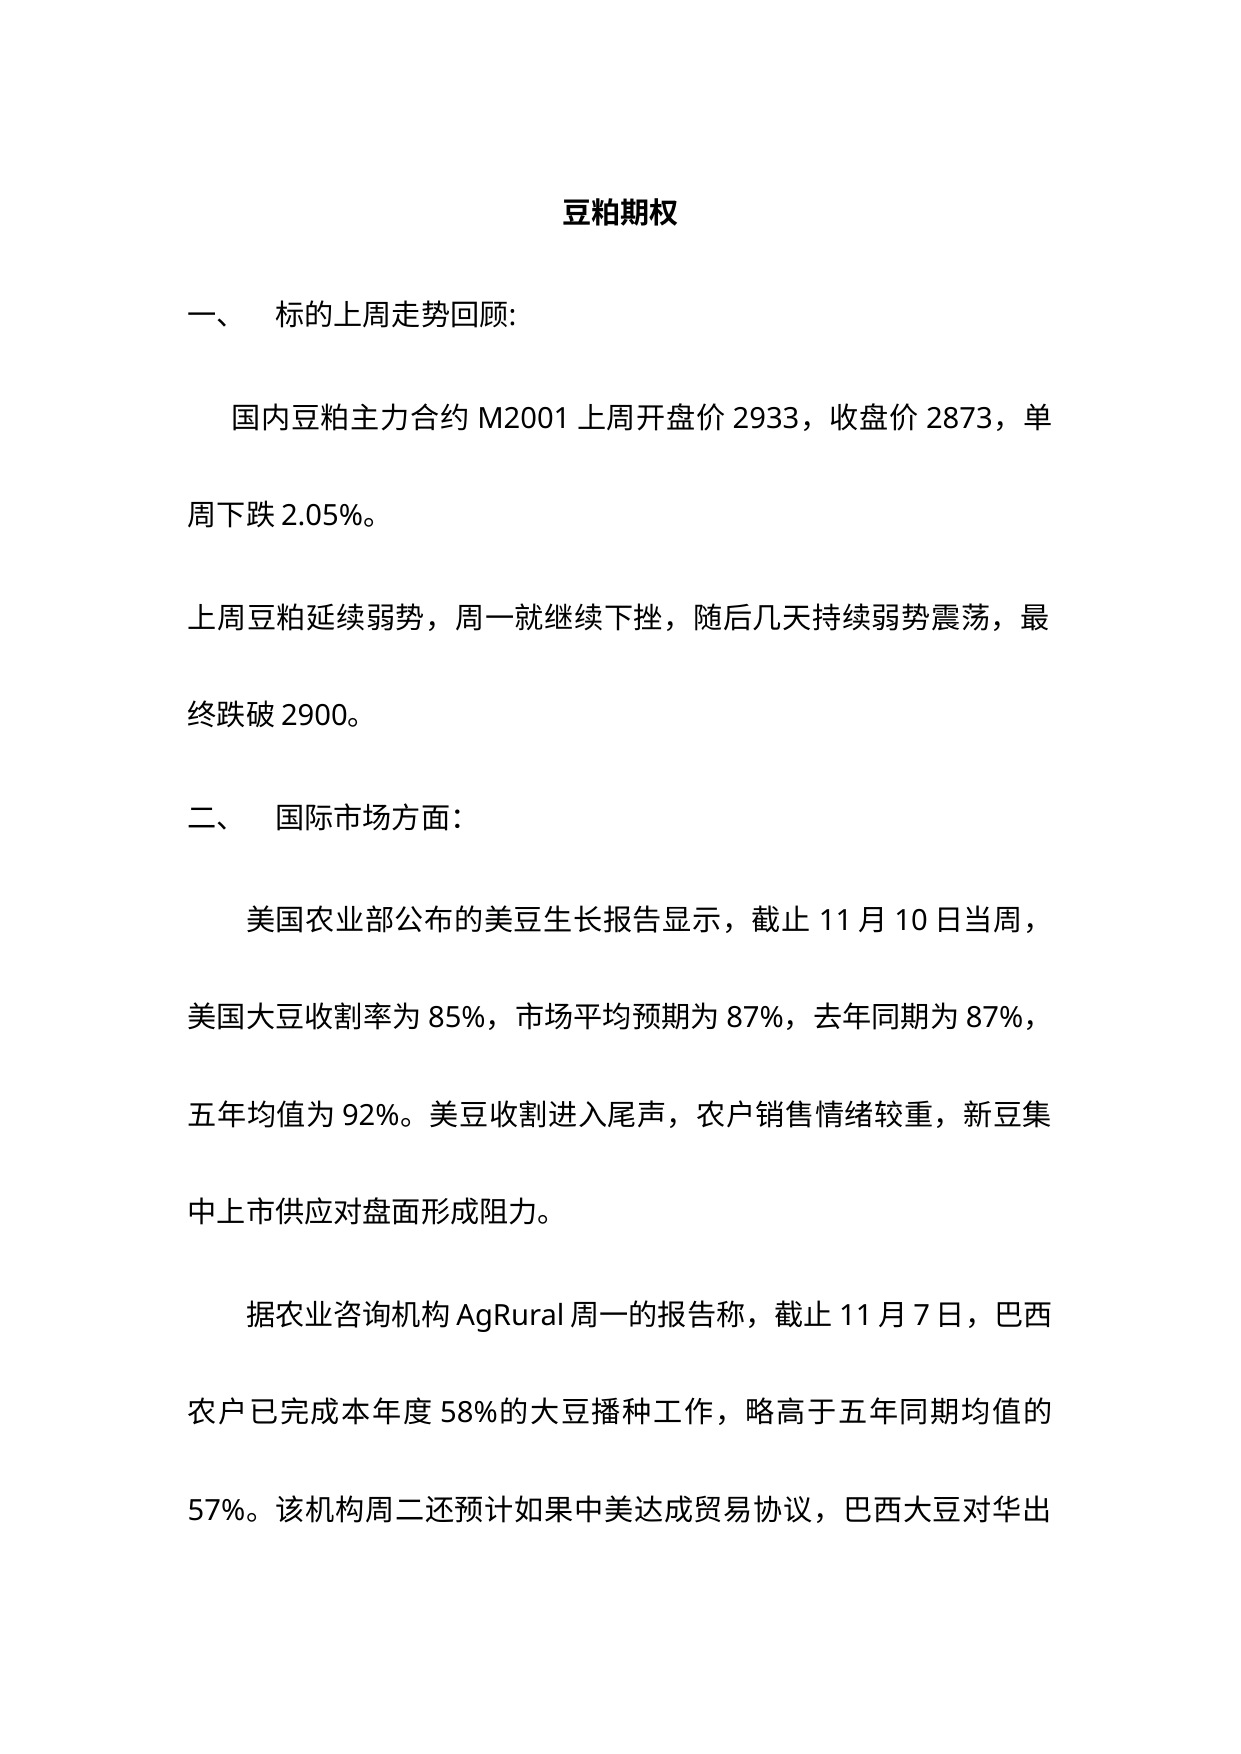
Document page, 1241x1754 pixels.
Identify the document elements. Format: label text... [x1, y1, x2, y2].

list 国际市场方面： [187, 783, 1053, 848]
text 上周豆粕延续弱势，周一就继续下挫，随后几天持续弱势震荡，最终跌破2900。 [187, 583, 1053, 745]
text 豆粕期权 [187, 178, 1053, 243]
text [187, 1280, 1053, 1540]
list 标的上周走势回顾: [187, 281, 1053, 346]
text 国内豆粕主力合约M2001上周开盘价2933，收盘价2873，单周下跌2.05%。 [187, 383, 1053, 546]
text 美国农业部公布的美豆生长报告显示，截止11月10日当周，美国大豆收割率为85%，市场平均预期为87%，去年同期为87%，五年均值为92%。美豆收割进入尾声，农户销售情绪较重，新豆集中上市供应对盘面形成阻力。 [187, 885, 1053, 1243]
